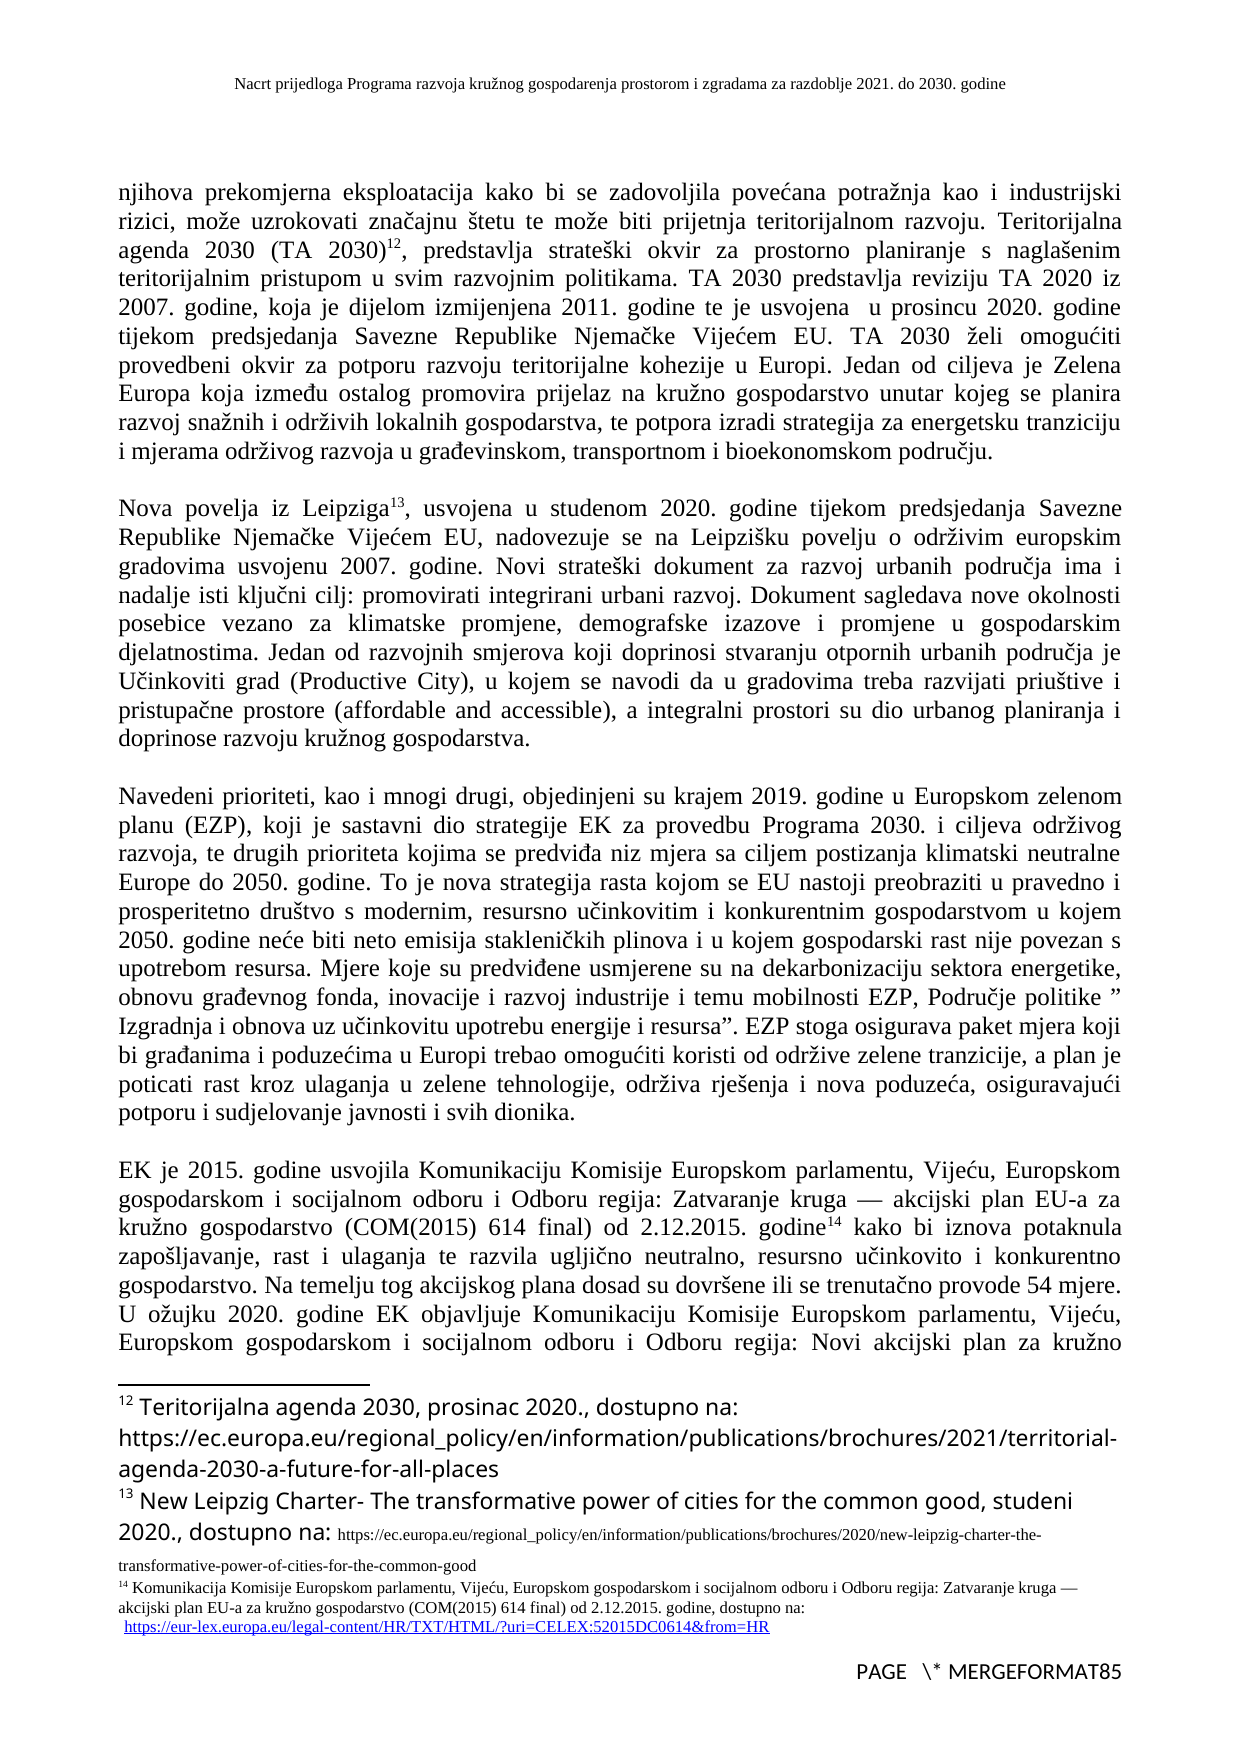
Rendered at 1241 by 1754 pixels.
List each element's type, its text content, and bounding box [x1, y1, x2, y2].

text Navedeni prioriteti, kao i mnogi drugi, objedinjeni su krajem 2019. godine u Europskom zelenom planu (EZP), koji je sastavni dio strategije EK za provedbu Programa 2030. i ciljeva održivog razvoja, te drugih prioriteta kojima se predviđa niz mjera sa ciljem postizanja klimatski neutralne Europe do 2050. godine. To je nova strategija rasta kojom se EU nastoji preobraziti u pravedno i prosperitetno društvo s modernim, resursno učinkovitim i konkurentnim gospodarstvom u kojem 2050. godine neće biti neto emisija stakleničkih plinova i u kojem gospodarski rast nije povezan s upotrebom resursa. Mjere koje su predviđene usmjerene su na dekarbonizaciju sektora energetike, obnovu građevnog fonda, inovacije i razvoj industrije i temu mobilnosti EZP, Područje politike ” Izgradnja i obnova uz učinkovitu upotrebu energije i resursa”. EZP stoga osigurava paket mjera koji bi građanima i poduzećima u Europi trebao omogućiti koristi od održive zelene tranzicije, a plan je poticati rast kroz ulaganja u zelene tehnologije, održiva rješenja i nova poduzeća, osiguravajući potporu i sudjelovanje javnosti i svih dionika. [118, 781, 1122, 1126]
text Nova povelja iz Leipziga, usvojena u studenom 2020. godine tijekom predsjedanja Savezne Republike Njemačke Vijećem EU, nadovezuje se na Leipzišku povelju o održivim europskim gradovima usvojenu 2007. godine. Novi strateški dokument za razvoj urbanih područja ima i nadalje isti ključni cilj: promovirati integrirani urbani razvoj. Dokument sagledava nove okolnosti posebice vezano za klimatske promjene, demografske izazove i promjene u gospodarskim djelatnostima. Jedan od razvojnih smjerova koji doprinosi stvaranju otpornih urbanih područja je Učinkoviti grad (Productive City), u kojem se navodi da u gradovima treba razvijati priuštive i pristupačne prostore (affordable and accessible), a integralni prostori su dio urbanog planiranja i doprinose razvoju kružnog gospodarstva. [118, 493, 1122, 752]
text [118, 177, 1122, 465]
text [118, 1155, 1122, 1356]
